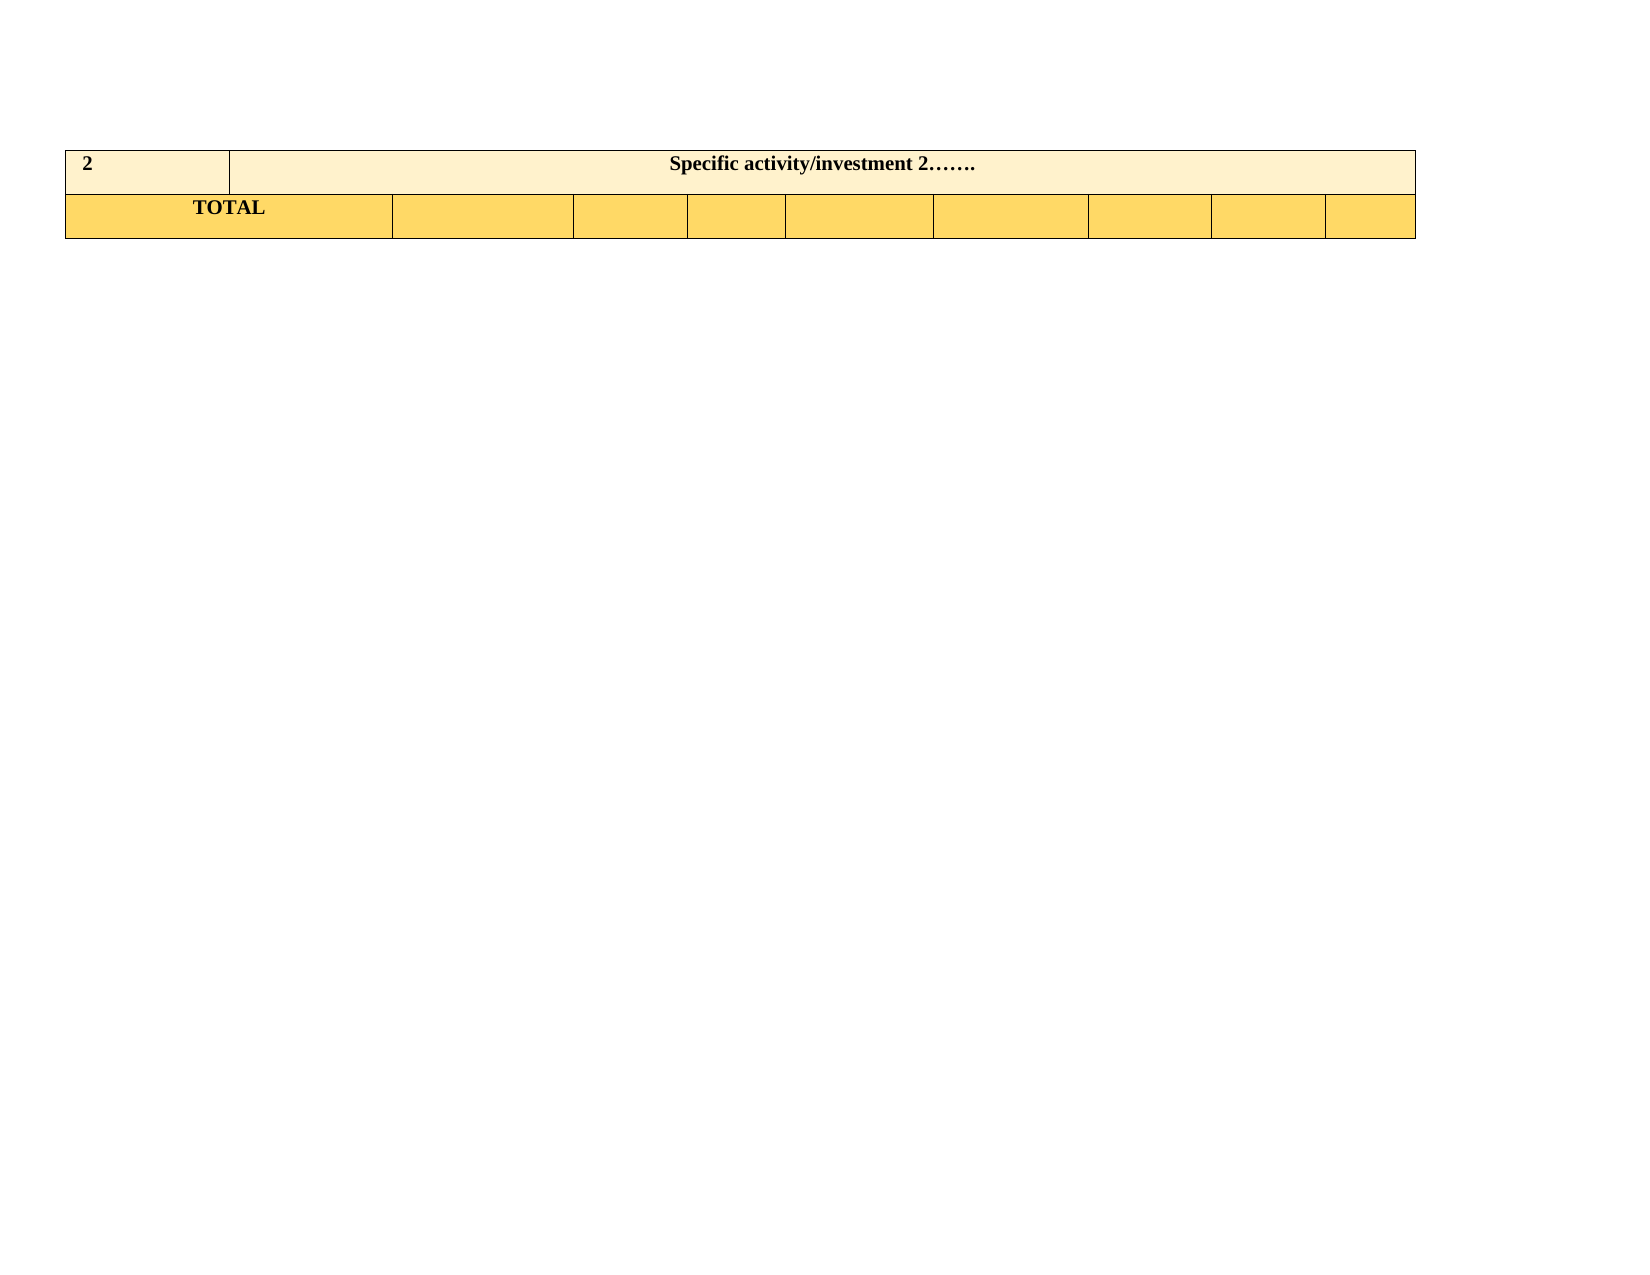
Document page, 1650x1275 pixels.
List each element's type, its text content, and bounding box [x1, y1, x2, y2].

table_cell [393, 195, 573, 238]
table_cell [934, 195, 1088, 238]
table_cell [1089, 195, 1211, 238]
table_cell [1326, 195, 1415, 238]
table_cell [786, 195, 933, 238]
table_cell 2 [66, 151, 229, 194]
table_cell [688, 195, 785, 238]
table_cell [574, 195, 687, 238]
table_cell TOTAL [66, 195, 392, 238]
table_cell Specific activity/investment 2……. [230, 151, 1415, 194]
table_cell [1212, 195, 1325, 238]
